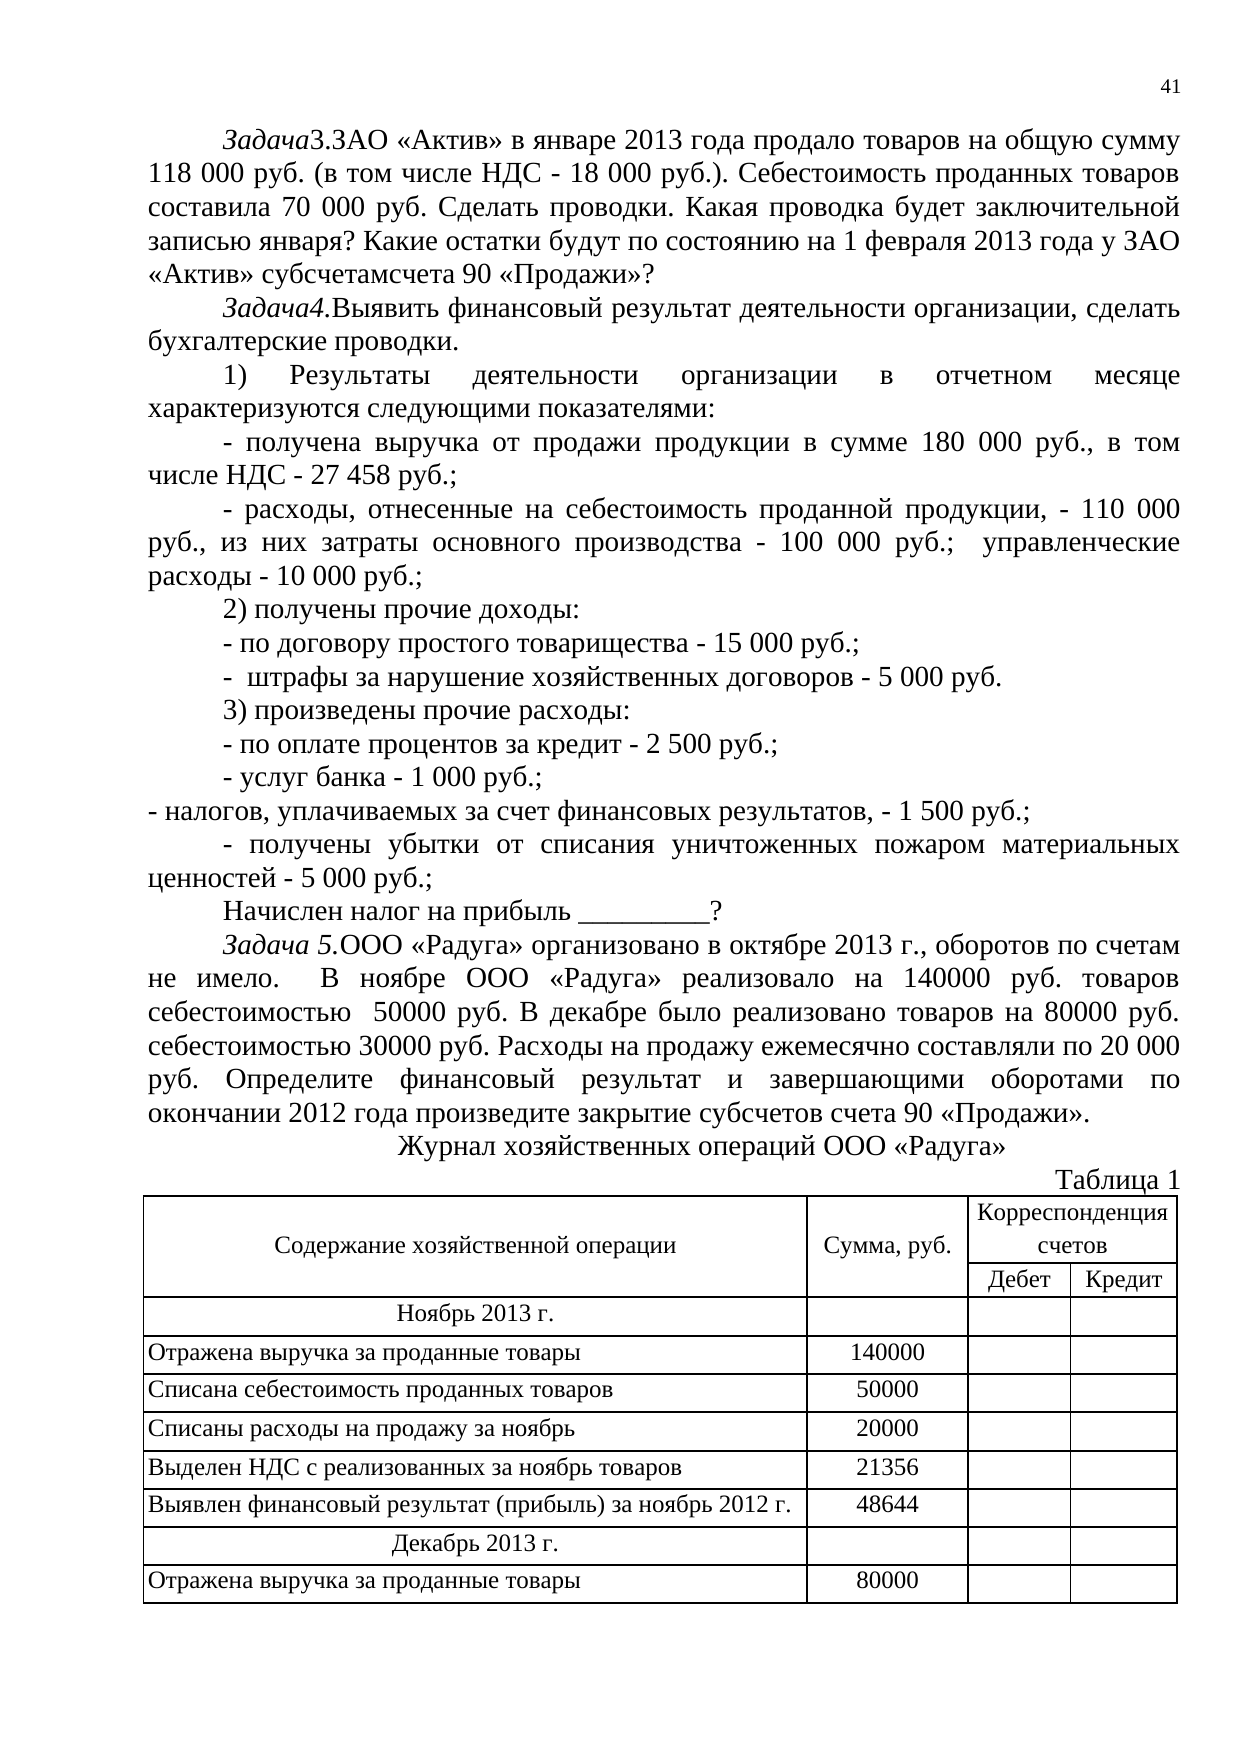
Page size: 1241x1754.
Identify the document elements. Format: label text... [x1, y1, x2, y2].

table_cell [1071, 1298, 1176, 1335]
table_cell [969, 1490, 1070, 1526]
text - получены убытки от списания уничтоженных пожаром материальных ценностей - 5 000 руб.; [148, 826, 1181, 893]
text Начислен налог на прибыль _________? [148, 893, 1181, 927]
text - по договору простого товарищества - 15 000 руб.; [148, 625, 1181, 659]
text Задача 5.ООО «Радуга» организовано в октябре 2013 г., оборотов по счетам не имело. В ноябре ООО «Радуга» реализовало на 140000 руб. товаров себестоимостью 50000 руб. В декабре было реализовано товаров на 80000 руб. себестоимостью 30000 руб. Расходы на продажу ежемесячно составляли по 20 000 руб. Определите финансовый результат и завершающими оборотами по окончании 2012 года произведите закрытие субсчетов счета 90 «Продажи». [148, 927, 1181, 1128]
table_cell Списана себестоимость проданных товаров [144, 1375, 806, 1411]
table_cell [1071, 1566, 1176, 1602]
table_cell [1071, 1452, 1176, 1488]
table_cell 50000 [808, 1375, 967, 1411]
text - получена выручка от продажи продукции в сумме 180 000 руб., в том числе НДС - 27 458 руб.; [148, 424, 1181, 491]
table_cell 80000 [808, 1566, 967, 1602]
table_cell Ноябрь 2013 г. [144, 1298, 806, 1335]
table_cell Списаны расходы на продажу за ноябрь [144, 1413, 806, 1450]
table_cell Отражена выручка за проданные товары [144, 1566, 806, 1602]
table_cell [1071, 1375, 1176, 1411]
table_header Корреспонденция счетов [969, 1197, 1176, 1262]
text Задача4.Выявить финансовый результат деятельности организации, сделать бухгалтерские проводки. [148, 290, 1181, 357]
table_cell [1071, 1528, 1176, 1564]
table_cell Декабрь 2013 г. [144, 1528, 806, 1564]
table_cell Отражена выручка за проданные товары [144, 1337, 806, 1373]
table_header Содержание хозяйственной операции [144, 1197, 806, 1296]
text Таблица 1 [148, 1162, 1181, 1195]
text 1) Результаты деятельности организации в отчетном месяце характеризуются следующими показателями: [148, 357, 1181, 424]
table_cell [969, 1528, 1070, 1564]
table_cell [1071, 1490, 1176, 1526]
table_cell Выявлен финансовый результат (прибыль) за ноябрь 2012 г. [144, 1490, 806, 1526]
text - штрафы за нарушение хозяйственных договоров - 5 000 руб. [148, 659, 1181, 692]
text 2) получены прочие доходы: [148, 592, 1181, 625]
text - расходы, отнесенные на себестоимость проданной продукции, - 110 000 руб., из них затраты основного производства - 100 000 руб.; управленческие расходы - 10 000 руб.; [148, 491, 1181, 592]
table_cell [969, 1413, 1070, 1450]
text Задача3.ЗАО «Актив» в январе 2013 года продало товаров на общую сумму 118 000 руб. (в том числе НДС - 18 000 руб.). Себестоимость проданных товаров составила 70 000 руб. Сделать проводки. Какая проводка будет заключительной записью января? Какие остатки будут по состоянию на 1 февраля 2013 года у ЗАО «Актив» субсчетамсчета 90 «Продажи»? [148, 122, 1181, 290]
table_cell [1071, 1337, 1176, 1373]
table_header Сумма, руб. [808, 1197, 967, 1296]
table_cell Выделен НДС с реализованных за ноябрь товаров [144, 1452, 806, 1488]
text - налогов, уплачиваемых за счет финансовых результатов, - 1 500 руб.; [148, 793, 1181, 826]
table_cell [969, 1337, 1070, 1373]
table_cell [1071, 1413, 1176, 1450]
table_cell [969, 1298, 1070, 1335]
table_cell 20000 [808, 1413, 967, 1450]
text - услуг банка - 1 000 руб.; [148, 759, 1181, 793]
table_cell [969, 1452, 1070, 1488]
text 3) произведены прочие расходы: [148, 692, 1181, 726]
table_cell [808, 1528, 967, 1564]
text Журнал хозяйственных операций ООО «Радуга» [148, 1128, 1181, 1162]
table_cell [969, 1375, 1070, 1411]
table_cell Дебет [969, 1264, 1070, 1296]
table_cell [808, 1298, 967, 1335]
text - по оплате процентов за кредит - 2 500 руб.; [148, 726, 1181, 759]
table_cell 21356 [808, 1452, 967, 1488]
table_cell Кредит [1071, 1264, 1176, 1296]
table_cell 140000 [808, 1337, 967, 1373]
table_cell [969, 1566, 1070, 1602]
table_cell 48644 [808, 1490, 967, 1526]
